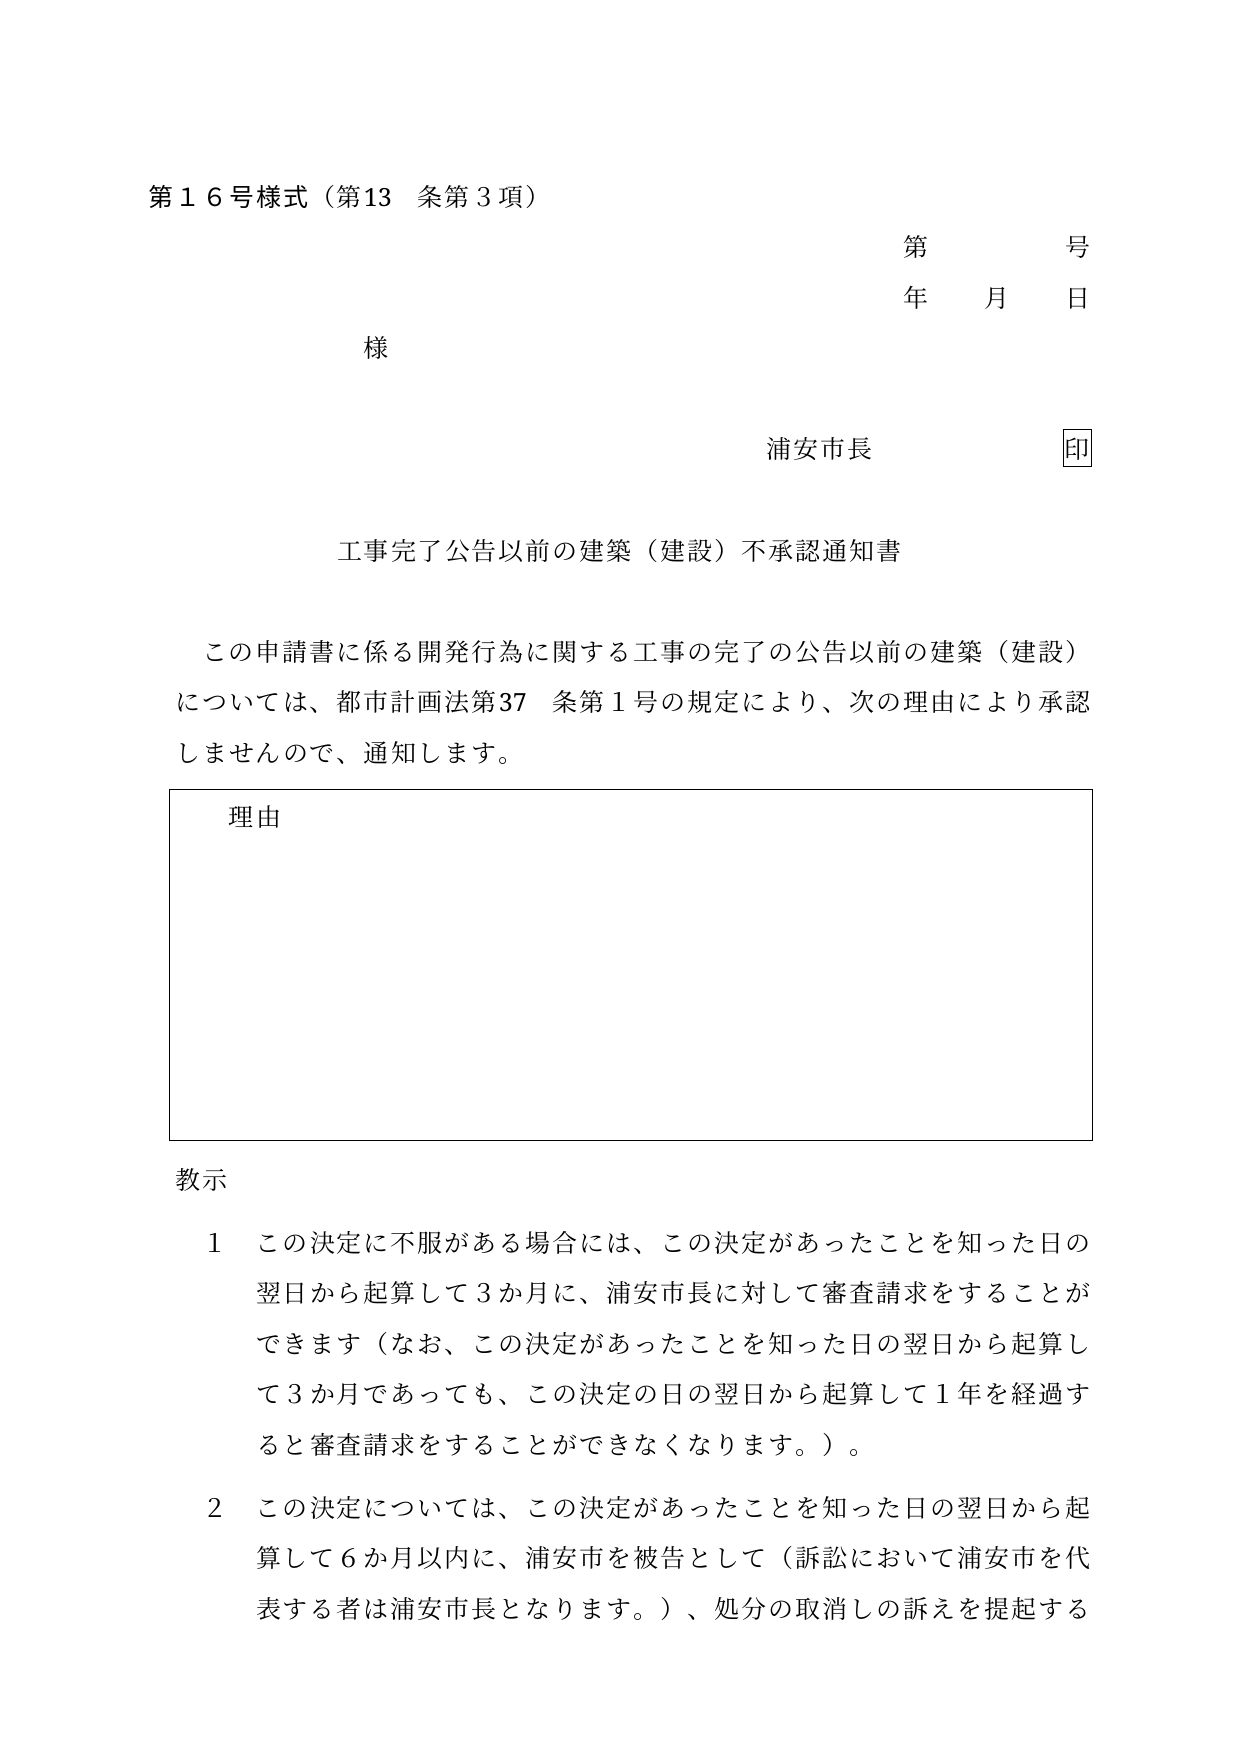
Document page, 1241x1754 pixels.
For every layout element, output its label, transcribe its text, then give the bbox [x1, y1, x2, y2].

text 工事完了公告以前の建築（建設）不承認通知書 [148, 524, 1092, 574]
table_header 理由 [170, 790, 1092, 1139]
text 様 [148, 322, 1092, 372]
text この申請書に係る開発行為に関する工事の完了の公告以前の建築（建設）については、都市計画法第37条第１号の規定により、次の理由により承認しませんので、通知します。 [148, 625, 1092, 777]
text 浦安市長 印 [148, 423, 1092, 473]
text 第１６号様式（第13条第３項） [148, 170, 1092, 221]
text 第 号 [148, 221, 1092, 271]
text 年 月 日 [148, 271, 1092, 322]
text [148, 1481, 1092, 1633]
text １ この決定に不服がある場合には、この決定があったことを知った日の翌日から起算して３か月に、浦安市長に対して審査請求をすることができます（なお、この決定があったことを知った日の翌日から起算して３か月であっても、この決定の日の翌日から起算して１年を経過すると審査請求をすることができなくなります。）。 [148, 1216, 1092, 1469]
text 教示 [175, 1153, 1092, 1203]
